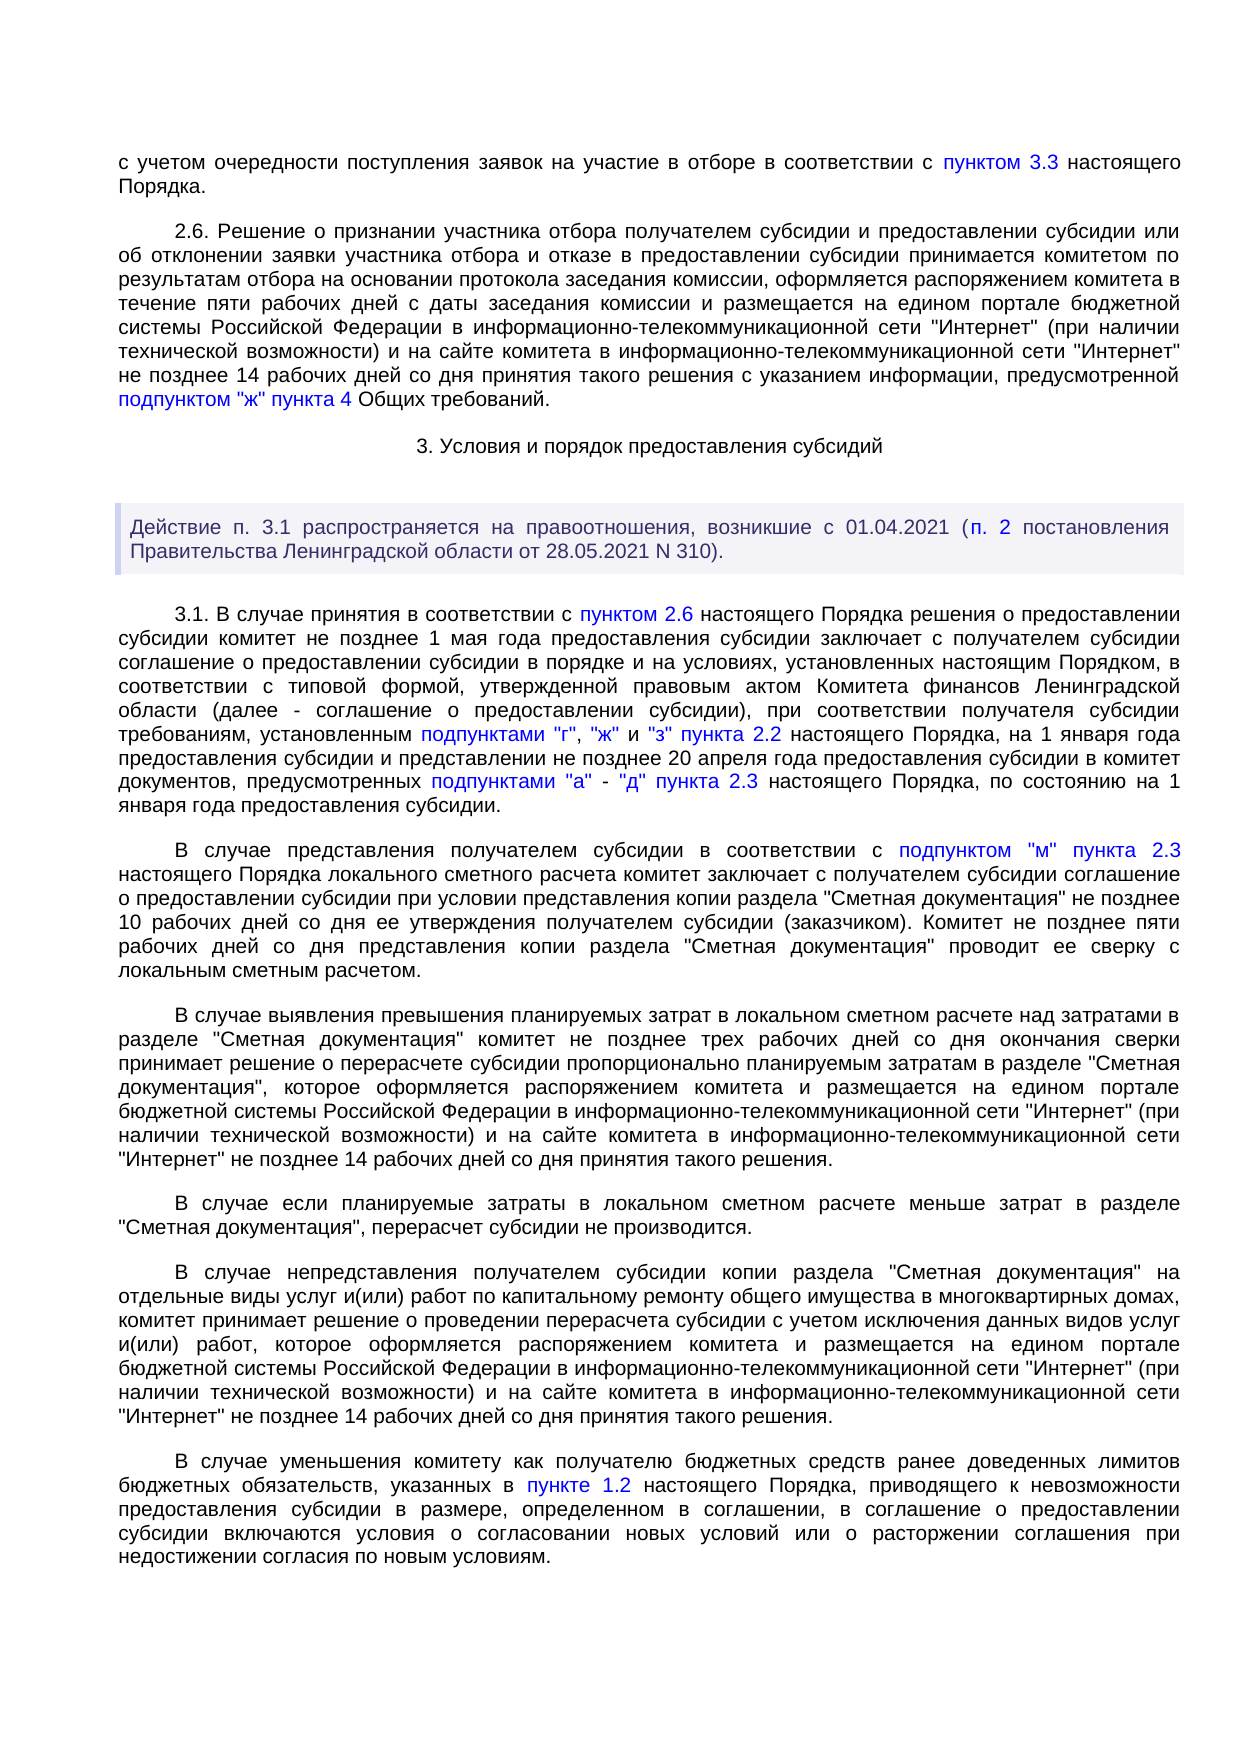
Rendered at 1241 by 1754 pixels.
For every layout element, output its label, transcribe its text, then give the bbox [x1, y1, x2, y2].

text В случае уменьшения комитету как получателю бюджетных средств ранее доведенных лимитов бюджетных обязательств, указанных в пункте 1.2 настоящего Порядка, приводящего к невозможности предоставления субсидии в размере, определенном в соглашении, в соглашение о предоставлении субсидии включаются условия о согласовании новых условий или о расторжении соглашения при недостижении согласия по новым условиям. [118, 1448, 1181, 1568]
table_header Действие п. 3.1 распространяется на правоотношения, возникшие с 01.04.2021 (п. 2 постановления Правительства Ленинградской области от 28.05.2021 N 310). [121, 503, 1178, 574]
text В случае представления получателем субсидии в соответствии с подпунктом "м" пункта 2.3 настоящего Порядка локального сметного расчета комитет заключает с получателем субсидии соглашение о предоставлении субсидии при условии представления копии раздела "Сметная документация" не позднее 10 рабочих дней со дня ее утверждения получателем субсидии (заказчиком). Комитет не позднее пяти рабочих дней со дня представления копии раздела "Сметная документация" проводит ее сверку с локальным сметным расчетом. [118, 838, 1181, 982]
text 3. Условия и порядок предоставления субсидий [118, 434, 1181, 458]
text В случае если планируемые затраты в локальном сметном расчете меньше затрат в разделе "Сметная документация", перерасчет субсидии не производится. [118, 1191, 1181, 1239]
text 2.6. Решение о признании участника отбора получателем субсидии и предоставлении субсидии или об отклонении заявки участника отбора и отказе в предоставлении субсидии принимается комитетом по результатам отбора на основании протокола заседания комиссии, оформляется распоряжением комитета в течение пяти рабочих дней с даты заседания комиссии и размещается на едином портале бюджетной системы Российской Федерации в информационно-телекоммуникационной сети "Интернет" (при наличии технической возможности) и на сайте комитета в информационно-телекоммуникационной сети "Интернет" не позднее 14 рабочих дней со дня принятия такого решения с указанием информации, предусмотренной подпунктом "ж" пункта 4 Общих требований. [118, 219, 1181, 410]
text В случае непредставления получателем субсидии копии раздела "Сметная документация" на отдельные виды услуг и(или) работ по капитальному ремонту общего имущества в многоквартирных домах, комитет принимает решение о проведении перерасчета субсидии с учетом исключения данных видов услуг и(или) работ, которое оформляется распоряжением комитета и размещается на едином портале бюджетной системы Российской Федерации в информационно-телекоммуникационной сети "Интернет" (при наличии технической возможности) и на сайте комитета в информационно-телекоммуникационной сети "Интернет" не позднее 14 рабочих дней со дня принятия такого решения. [118, 1260, 1181, 1428]
text 3.1. В случае принятия в соответствии с пунктом 2.6 настоящего Порядка решения о предоставлении субсидии комитет не позднее 1 мая года предоставления субсидии заключает с получателем субсидии соглашение о предоставлении субсидии в порядке и на условиях, установленных настоящим Порядком, в соответствии с типовой формой, утвержденной правовым актом Комитета финансов Ленинградской области (далее - соглашение о предоставлении субсидии), при соответствии получателя субсидии требованиям, установленным подпунктами "г", "ж" и "з" пункта 2.2 настоящего Порядка, на 1 января года предоставления субсидии и представлении не позднее 20 апреля года предоставления субсидии в комитет документов, предусмотренных подпунктами "а" - "д" пункта 2.3 настоящего Порядка, по состоянию на 1 января года предоставления субсидии. [118, 602, 1181, 817]
text В случае выявления превышения планируемых затрат в локальном сметном расчете над затратами в разделе "Сметная документация" комитет не позднее трех рабочих дней со дня окончания сверки принимает решение о перерасчете субсидии пропорционально планируемым затратам в разделе "Сметная документация", которое оформляется распоряжением комитета и размещается на едином портале бюджетной системы Российской Федерации в информационно-телекоммуникационной сети "Интернет" (при наличии технической возможности) и на сайте комитета в информационно-телекоммуникационной сети "Интернет" не позднее 14 рабочих дней со дня принятия такого решения. [118, 1003, 1181, 1170]
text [118, 150, 1181, 198]
